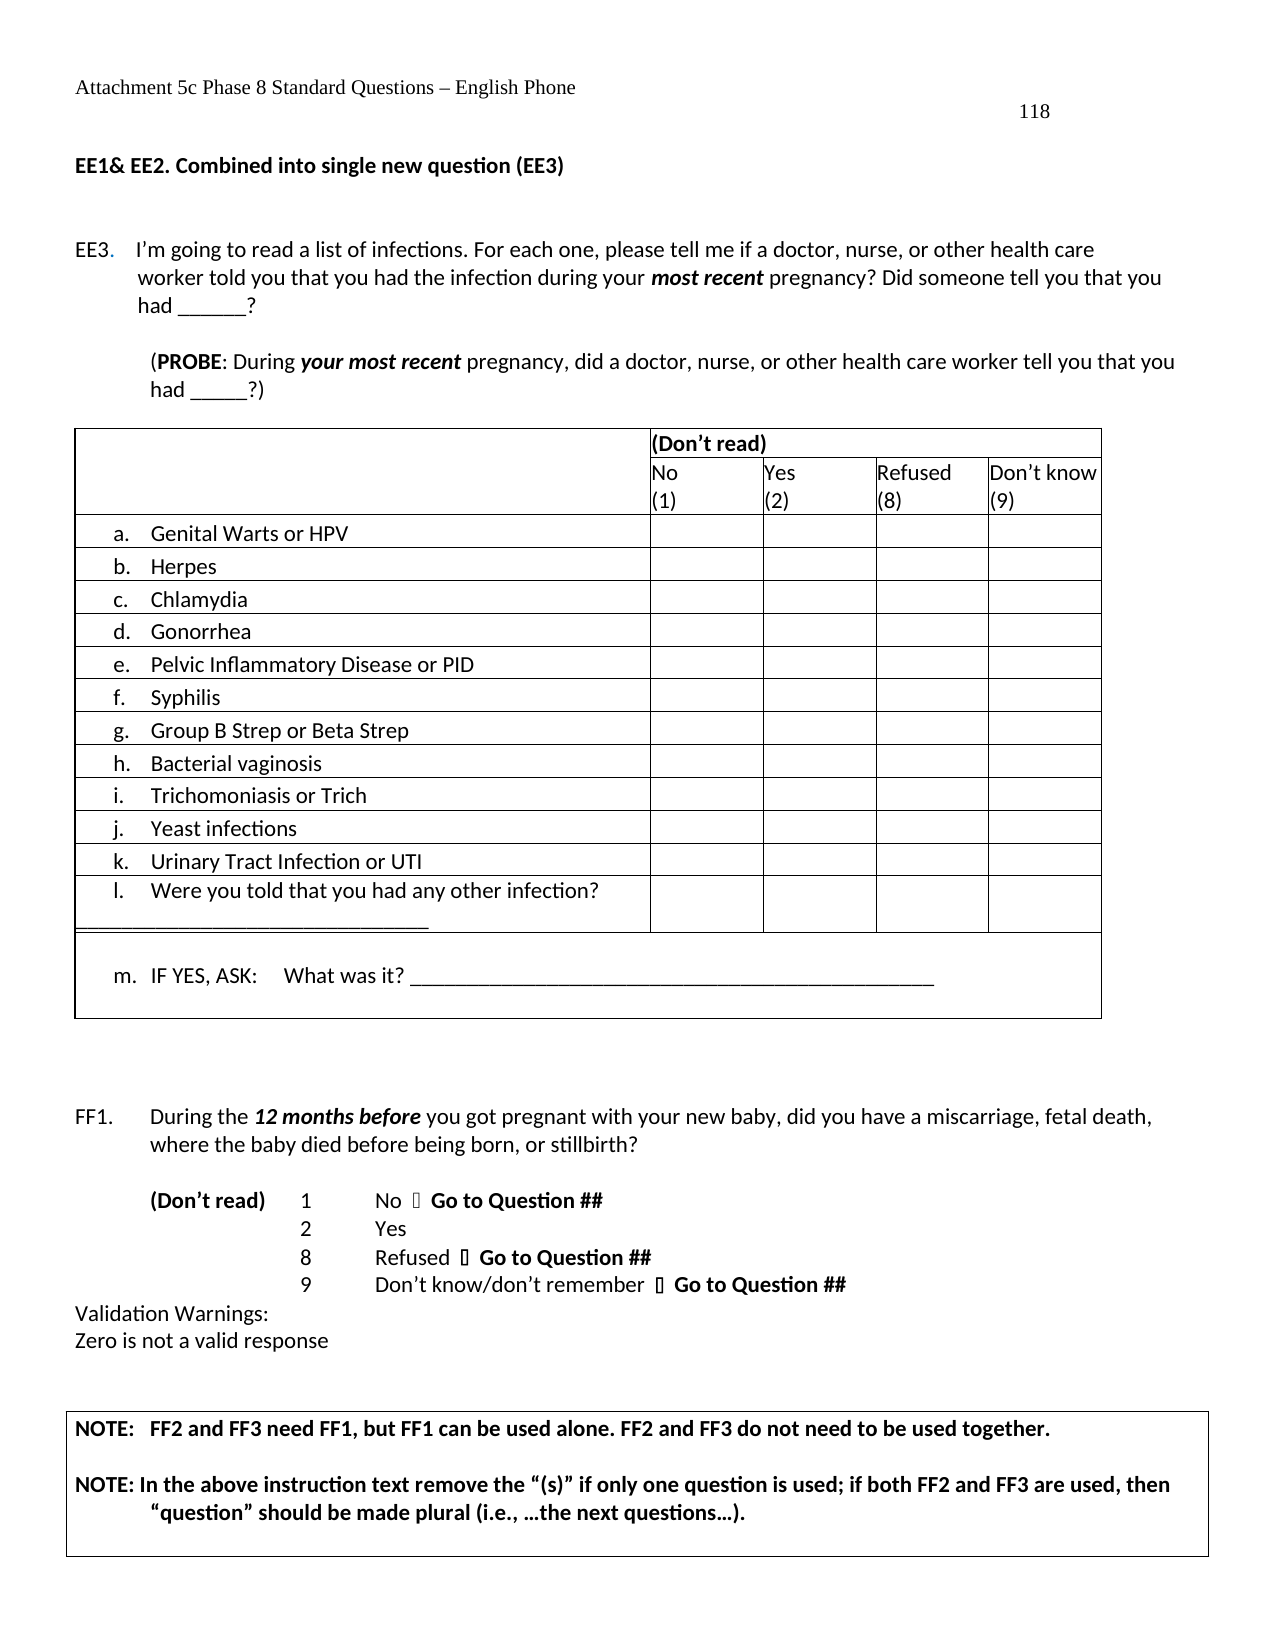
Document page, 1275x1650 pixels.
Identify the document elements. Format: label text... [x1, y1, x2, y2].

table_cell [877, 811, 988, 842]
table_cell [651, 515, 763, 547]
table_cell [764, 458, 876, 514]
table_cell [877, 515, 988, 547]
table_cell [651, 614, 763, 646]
text 9 Don’t know/don’t remember Go to Question ## [300, 1271, 1200, 1299]
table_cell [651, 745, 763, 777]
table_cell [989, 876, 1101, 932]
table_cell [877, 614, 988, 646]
text Validation Warnings: [75, 1299, 1200, 1327]
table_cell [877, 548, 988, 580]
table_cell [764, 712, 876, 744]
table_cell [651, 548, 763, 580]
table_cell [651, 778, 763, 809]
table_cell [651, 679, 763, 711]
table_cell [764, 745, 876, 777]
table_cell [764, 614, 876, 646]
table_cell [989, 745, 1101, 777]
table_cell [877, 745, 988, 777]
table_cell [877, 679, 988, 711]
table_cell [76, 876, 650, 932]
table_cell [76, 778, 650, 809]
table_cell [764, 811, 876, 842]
text 8 Refused Go to Question ## [300, 1243, 1200, 1271]
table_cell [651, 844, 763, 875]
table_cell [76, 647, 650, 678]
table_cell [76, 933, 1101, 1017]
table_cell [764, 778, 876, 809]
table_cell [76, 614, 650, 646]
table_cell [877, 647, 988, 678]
text FF1. During the 12 months before you got pregnant with your new baby, did you have a miscarriage, fetal death, where the baby died before being born, or stillbirth? [75, 1102, 1200, 1158]
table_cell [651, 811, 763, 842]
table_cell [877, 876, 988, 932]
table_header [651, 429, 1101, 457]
text EE1& EE2. Combined into single new question (EE3) [75, 151, 1200, 179]
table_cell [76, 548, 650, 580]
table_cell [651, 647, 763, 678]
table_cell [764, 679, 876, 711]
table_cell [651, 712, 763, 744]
text Zero is not a valid response [75, 1327, 1200, 1355]
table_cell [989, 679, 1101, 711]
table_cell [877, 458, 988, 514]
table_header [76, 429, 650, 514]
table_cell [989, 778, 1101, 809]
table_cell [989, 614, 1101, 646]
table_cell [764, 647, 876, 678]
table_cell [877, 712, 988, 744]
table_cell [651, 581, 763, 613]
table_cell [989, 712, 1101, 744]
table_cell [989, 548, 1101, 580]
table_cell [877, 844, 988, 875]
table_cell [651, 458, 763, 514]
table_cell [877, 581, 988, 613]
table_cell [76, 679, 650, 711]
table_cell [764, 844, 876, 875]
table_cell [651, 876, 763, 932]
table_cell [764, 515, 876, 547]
text (Don’t read) 1 No Go to Question ## [150, 1187, 1200, 1214]
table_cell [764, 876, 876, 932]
text NOTE: FF2 and FF3 need FF1, but FF1 can be used alone. FF2 and FF3 do not need to be used together. [67, 1412, 1208, 1442]
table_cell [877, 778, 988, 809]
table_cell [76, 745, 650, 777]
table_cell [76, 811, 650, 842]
text 2 Yes [300, 1214, 1200, 1243]
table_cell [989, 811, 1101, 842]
text worker told you that you had the infection during your most recent pregnancy? Did someone tell you that you had ______? [137, 263, 1200, 319]
text EE3. I’m going to read a list of infections. For each one, please tell me if a doctor, nurse, or other health care [75, 235, 1200, 263]
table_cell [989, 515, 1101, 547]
text (PROBE: During your most recent pregnancy, did a doctor, nurse, or other health care worker tell you that you had _____?) [75, 347, 1200, 403]
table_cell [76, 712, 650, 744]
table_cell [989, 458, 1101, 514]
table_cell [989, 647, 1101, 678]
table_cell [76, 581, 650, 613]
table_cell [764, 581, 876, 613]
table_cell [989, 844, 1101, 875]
text NOTE: In the above instruction text remove the “(s)” if only one question is used; if both FF2 and FF3 are used, then “question” should be made plural (i.e., …the next questions…). [75, 1470, 1200, 1526]
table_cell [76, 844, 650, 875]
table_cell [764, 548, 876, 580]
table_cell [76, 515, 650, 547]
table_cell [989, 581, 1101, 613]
